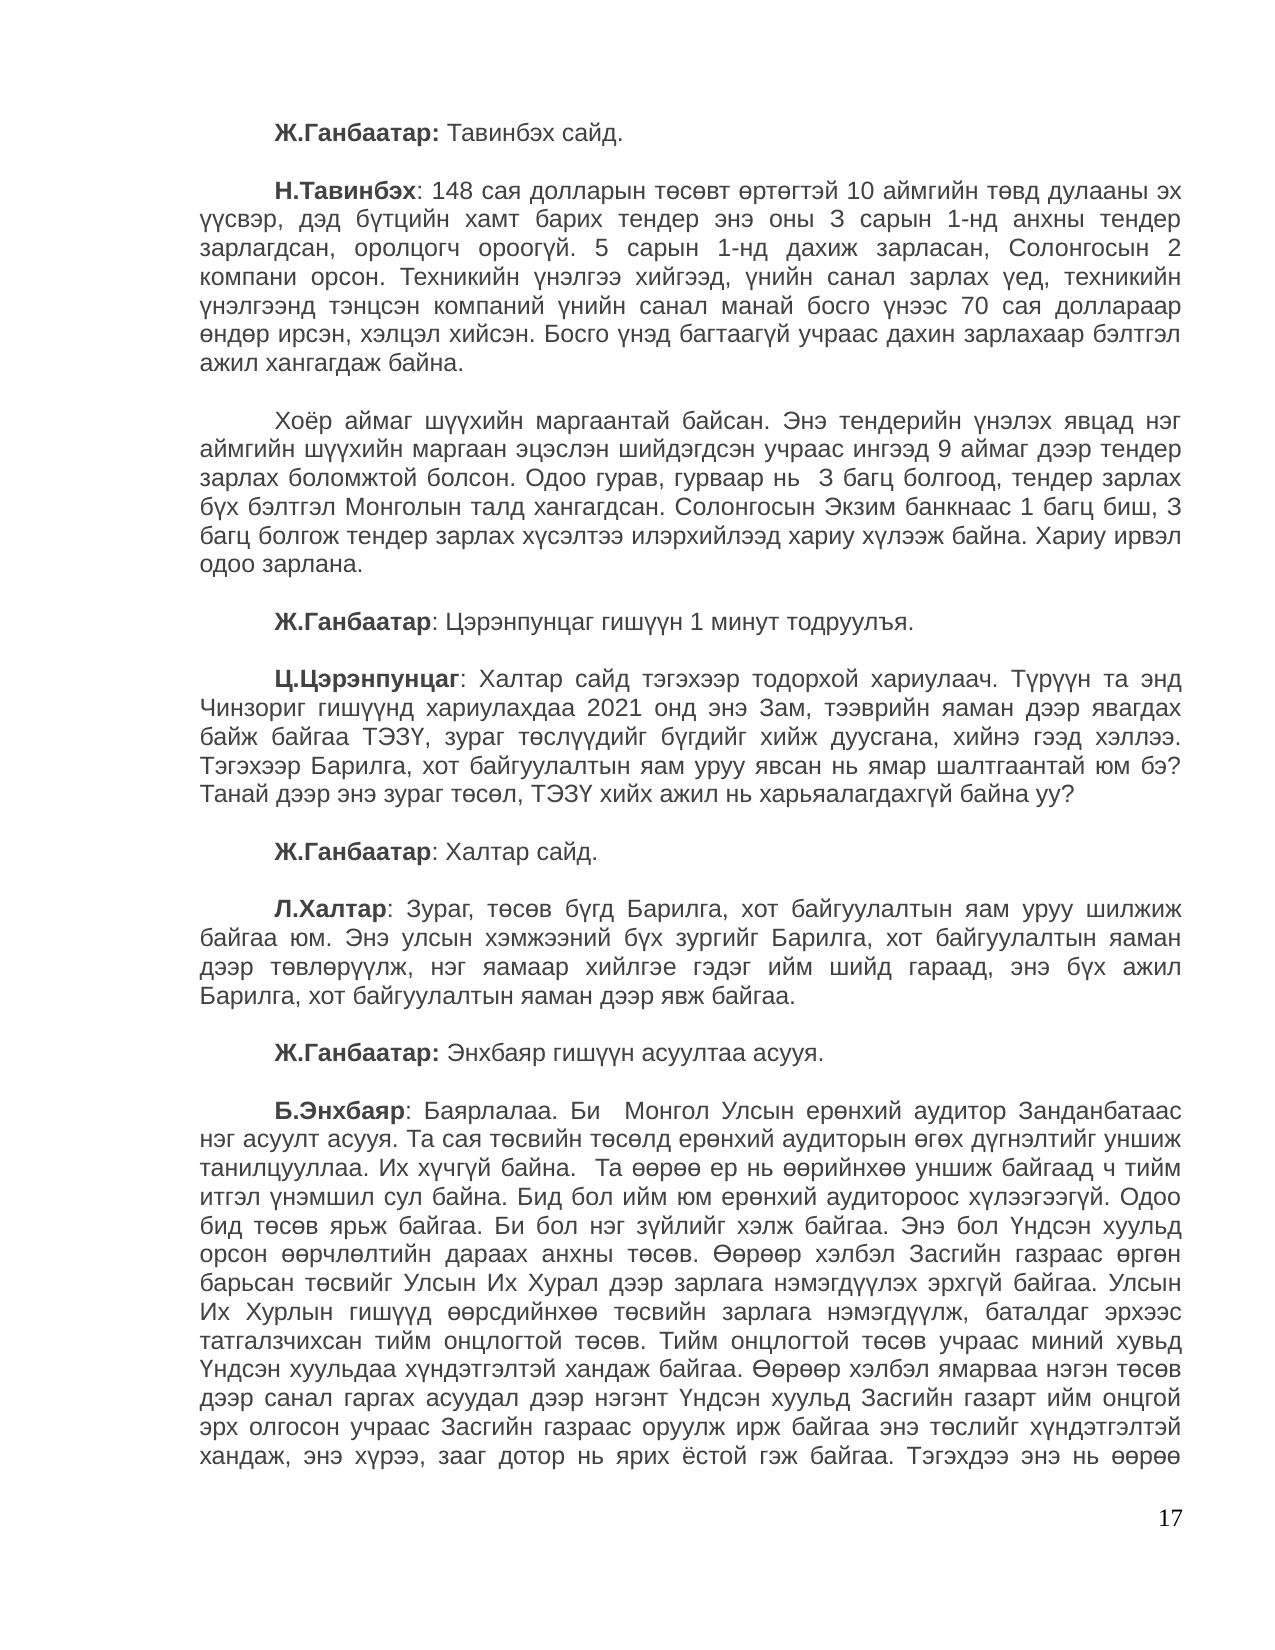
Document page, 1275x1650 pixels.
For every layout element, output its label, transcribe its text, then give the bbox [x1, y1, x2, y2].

text Ц.Цэрэнпунцаг: Халтар сайд тэгэхээр тодорхой хариулаач. Түрүүн та энд Чинзориг гишүүнд хариулахдаа 2021 онд энэ Зам, тээврийн яаман дээр явагдах байж байгаа ТЭЗҮ, зураг төслүүдийг бүгдийг хийж дуусгана, хийнэ гээд хэллээ. Тэгэхээр Барилга, хот байгуулалтын яам уруу явсан нь ямар шалтгаантай юм бэ? Танай дээр энэ зураг төсөл, ТЭЗҮ хийх ажил нь харьяалагдахгүй байна уу? [199, 664, 1183, 808]
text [199, 1096, 1183, 1469]
text Ж.Ганбаатар: Цэрэнпунцаг гишүүн 1 минут тодруулъя. [199, 607, 1183, 636]
text Ж.Ганбаатар: Тавинбэх сайд. [199, 118, 1183, 147]
text Л.Халтар: Зураг, төсөв бүгд Барилга, хот байгуулалтын яам уруу шилжиж байгаа юм. Энэ улсын хэмжээний бүх зургийг Барилга, хот байгуулалтын яаман дээр төвлөрүүлж, нэг яамаар хийлгэе гэдэг ийм шийд гараад, энэ бүх ажил Барилга, хот байгуулалтын яаман дээр явж байгаа. [199, 894, 1183, 1009]
text Ж.Ганбаатар: Энхбаяр гишүүн асуултаа асууя. [199, 1038, 1183, 1067]
text Н.Тавинбэх: 148 сая долларын төсөвт өртөгтэй 10 аймгийн төвд дулааны эх үүсвэр, дэд бүтцийн хамт барих тендер энэ оны З сарын 1-нд анхны тендер зарлагдсан, оролцогч ороогүй. 5 сарын 1-нд дахиж зарласан, Солонгосын 2 компани орсон. Техникийн үнэлгээ хийгээд, үнийн санал зарлах үед, техникийн үнэлгээнд тэнцсэн компаний үнийн санал манай босго үнээс 70 сая доллараар өндөр ирсэн, хэлцэл хийсэн. Босго үнэд багтаагүй учраас дахин зарлахаар бэлтгэл ажил хангагдаж байна. [199, 176, 1183, 377]
text Ж.Ганбаатар: Халтар сайд. [199, 837, 1183, 866]
text Хоёр аймаг шүүхийн маргаантай байсан. Энэ тендерийн үнэлэх явцад нэг аймгийн шүүхийн маргаан эцэслэн шийдэгдсэн учраас ингээд 9 аймаг дээр тендер зарлах боломжтой болсон. Одоо гурав, гурваар нь З багц болгоод, тендер зарлах бүх бэлтгэл Монголын талд хангагдсан. Солонгосын Экзим банкнаас 1 багц биш, З багц болгож тендер зарлах хүсэлтээ илэрхийлээд хариу хүлээж байна. Хариу ирвэл одоо зарлана. [199, 406, 1183, 578]
